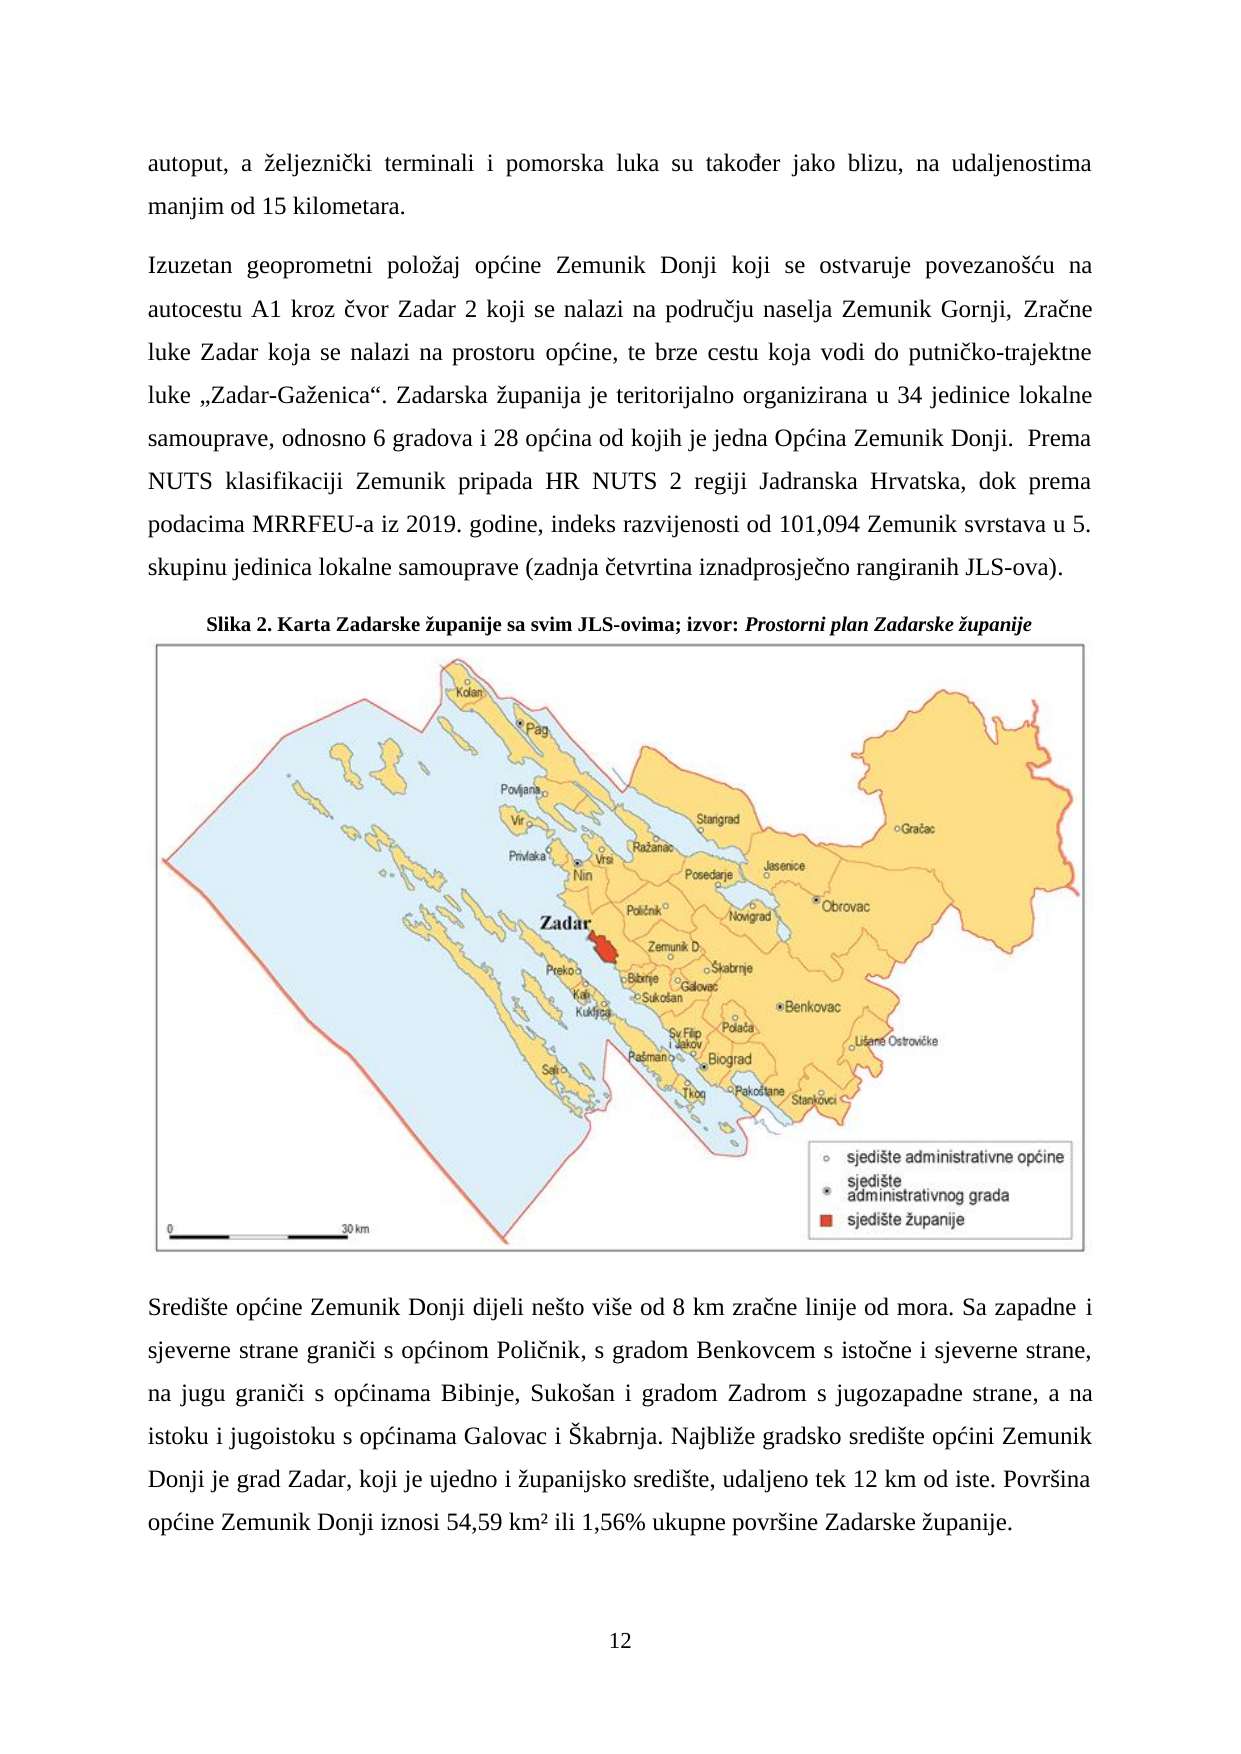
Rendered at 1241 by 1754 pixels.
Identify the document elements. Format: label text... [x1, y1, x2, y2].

picture [147, 636, 1093, 1261]
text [148, 148, 1093, 219]
text Slika 2. Karta Zadarske županije sa svim JLS-ovima; izvor: Prostorni plan Zadarske županije [148, 612, 1093, 636]
text Izuzetan geoprometni položaj općine Zemunik Donji koji se ostvaruje povezanošću na autocestu A1 kroz čvor Zadar 2 koji se nalazi na području naselja Zemunik Gornji, Zračne luke Zadar koja se nalazi na prostoru općine, te brze cestu koja vodi do putničko-trajektne luke „Zadar-Gaženica“. Zadarska županija je teritorijalno organizirana u 34 jedinice lokalne samouprave, odnosno 6 gradova i 28 općina od kojih je jedna Općina Zemunik Donji. Prema NUTS klasifikaciji Zemunik pripada HR NUTS 2 regiji Jadranska Hrvatska, dok prema podacima MRRFEU-a iz 2019. godine, indeks razvijenosti od 101,094 Zemunik svrstava u 5. skupinu jedinica lokalne samouprave (zadnja četvrtina iznadprosječno rangiranih JLS-ova). [148, 251, 1093, 581]
text Središte općine Zemunik Donji dijeli nešto više od 8 km zračne linije od mora. Sa zapadne i sjeverne strane graniči s općinom Poličnik, s gradom Benkovcem s istočne i sjeverne strane, na jugu graniči s općinama Bibinje, Sukošan i gradom Zadrom s jugozapadne strane, a na istoku i jugoistoku s općinama Galovac i Škabrnja. Najbliže gradsko središte općini Zemunik Donji je grad Zadar, koji je ujedno i županijsko središte, udaljeno tek 12 km od iste. Površina općine Zemunik Donji iznosi 54,59 km² ili 1,56% ukupne površine Zadarske županije. [148, 1292, 1093, 1536]
